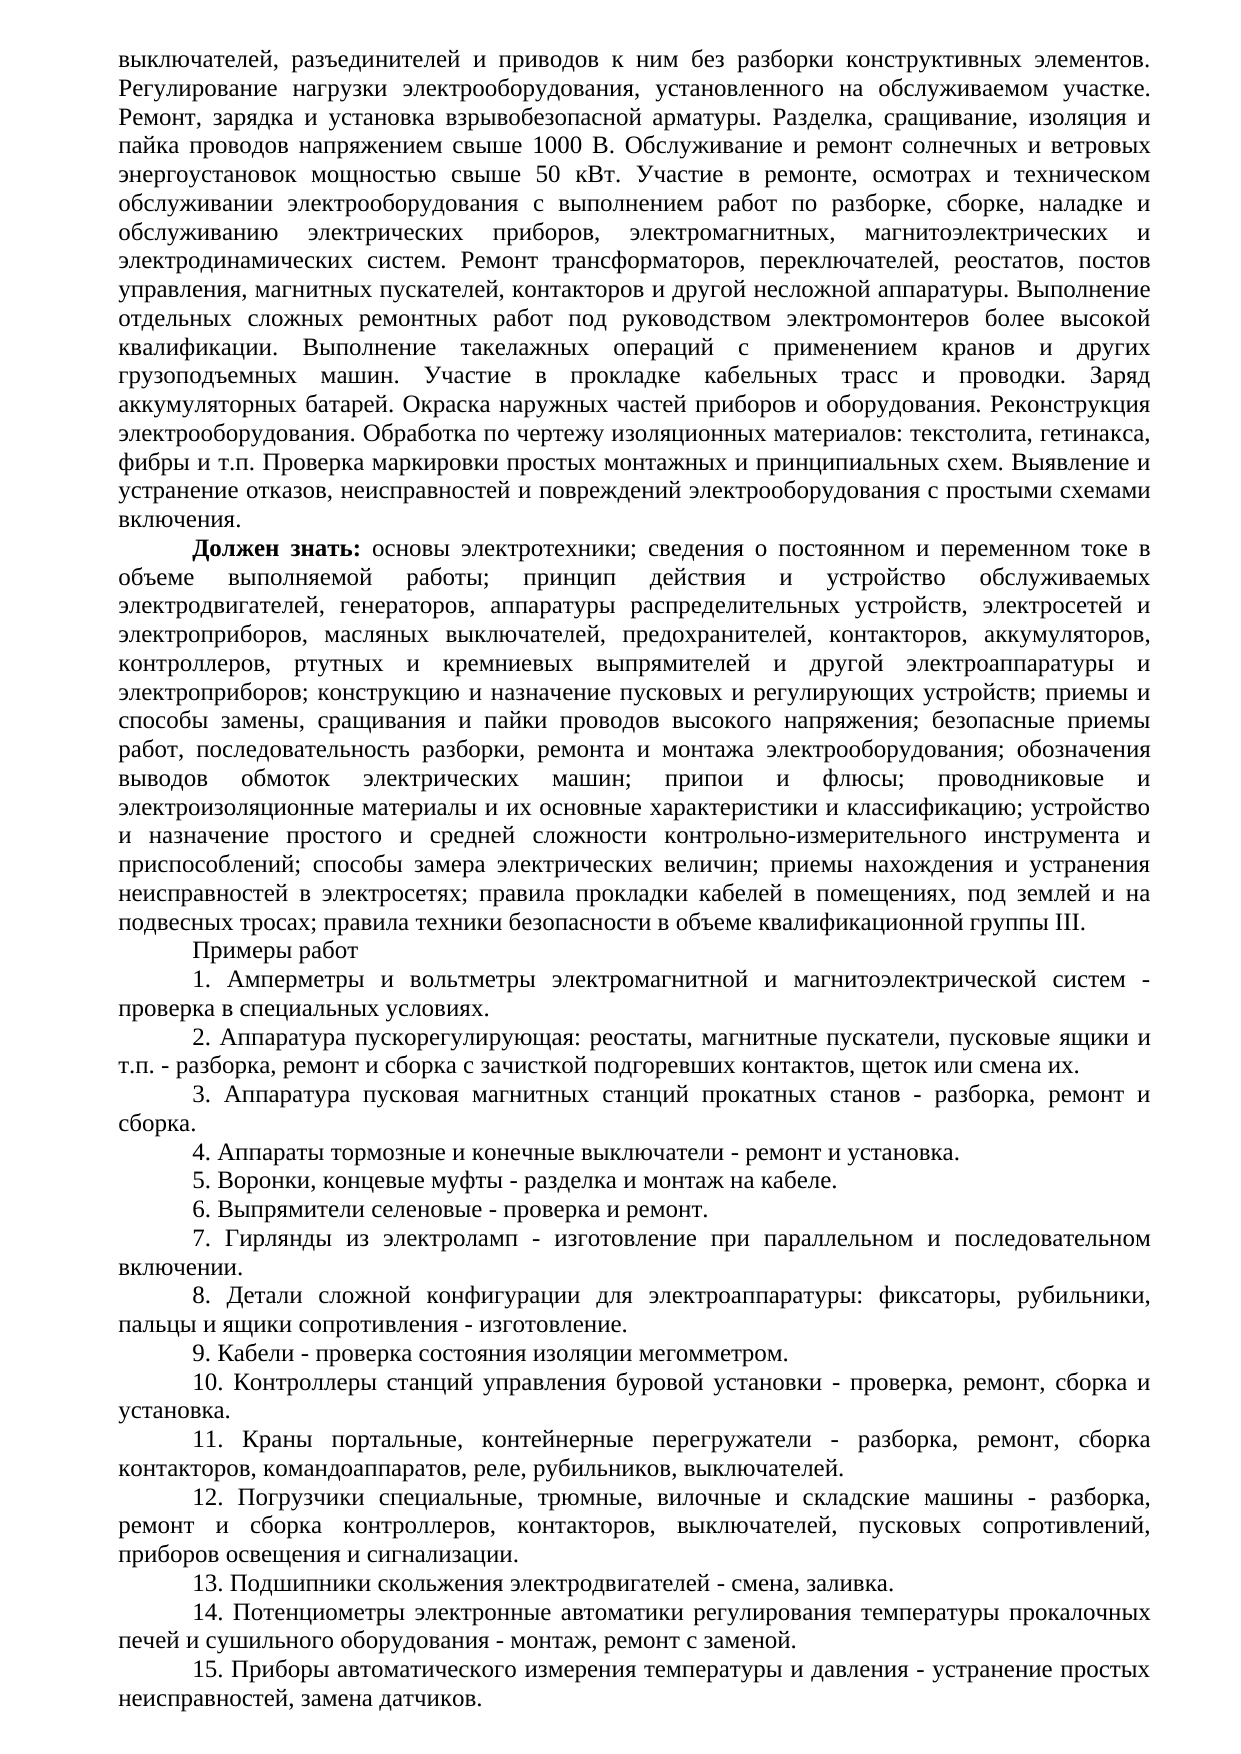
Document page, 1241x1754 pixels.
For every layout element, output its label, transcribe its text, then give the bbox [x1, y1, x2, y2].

text 6. Выпрямители селеновые - проверка и ремонт. [118, 1194, 1152, 1223]
text 2. Аппаратура пускорегулирующая: реостаты, магнитные пускатели, пусковые ящики и т.п. - разборка, ремонт и сборка с зачисткой подгоревших контактов, щеток или смена их. [118, 1022, 1152, 1079]
text 1. Амперметры и вольтметры электромагнитной и магнитоэлектрической систем - проверка в специальных условиях. [118, 964, 1152, 1022]
text 10. Контроллеры станций управления буровой установки - проверка, ремонт, сборка и установка. [118, 1367, 1152, 1424]
text 12. Погрузчики специальные, трюмные, вилочные и складские машины - разборка, ремонт и сборка контроллеров, контакторов, выключателей, пусковых сопротивлений, приборов освещения и сигнализации. [118, 1482, 1152, 1568]
text 9. Кабели - проверка состояния изоляции мегомметром. [118, 1338, 1152, 1367]
text 11. Краны портальные, контейнерные перегружатели - разборка, ремонт, сборка контакторов, командоаппаратов, реле, рубильников, выключателей. [118, 1424, 1152, 1482]
text 8. Детали сложной конфигурации для электроаппаратуры: фиксаторы, рубильники, пальцы и ящики сопротивления - изготовление. [118, 1281, 1152, 1338]
text 4. Аппараты тормозные и конечные выключатели - ремонт и установка. [118, 1137, 1152, 1166]
text Должен знать: основы электротехники; сведения о постоянном и переменном токе в объеме выполняемой работы; принцип действия и устройство обслуживаемых электродвигателей, генераторов, аппаратуры распределительных устройств, электросетей и электроприборов, масляных выключателей, предохранителей, контакторов, аккумуляторов, контроллеров, ртутных и кремниевых выпрямителей и другой электроаппаратуры и электроприборов; конструкцию и назначение пусковых и регулирующих устройств; приемы и способы замены, сращивания и пайки проводов высокого напряжения; безопасные приемы работ, последовательность разборки, ремонта и монтажа электрооборудования; обозначения выводов обмоток электрических машин; припои и флюсы; проводниковые и электроизоляционные материалы и их основные характеристики и классификацию; устройство и назначение простого и средней сложности контрольно-измерительного инструмента и приспособлений; способы замера электрических величин; приемы нахождения и устранения неисправностей в электросетях; правила прокладки кабелей в помещениях, под землей и на подвесных тросах; правила техники безопасности в объеме квалификационной группы III. [118, 533, 1152, 936]
text 15. Приборы автоматического измерения температуры и давления - устранение простых неисправностей, замена датчиков. [118, 1654, 1152, 1712]
text 13. Подшипники скольжения электродвигателей - смена, заливка. [118, 1568, 1152, 1597]
text 14. Потенциометры электронные автоматики регулирования температуры прокалочных печей и сушильного оборудования - монтаж, ремонт с заменой. [118, 1597, 1152, 1654]
text 7. Гирлянды из электроламп - изготовление при параллельном и последовательном включении. [118, 1223, 1152, 1281]
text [118, 44, 1152, 533]
text 5. Воронки, концевые муфты - разделка и монтаж на кабеле. [118, 1166, 1152, 1194]
text Примеры работ [118, 936, 1152, 964]
text 3. Аппаратура пусковая магнитных станций прокатных станов - разборка, ремонт и сборка. [118, 1079, 1152, 1137]
